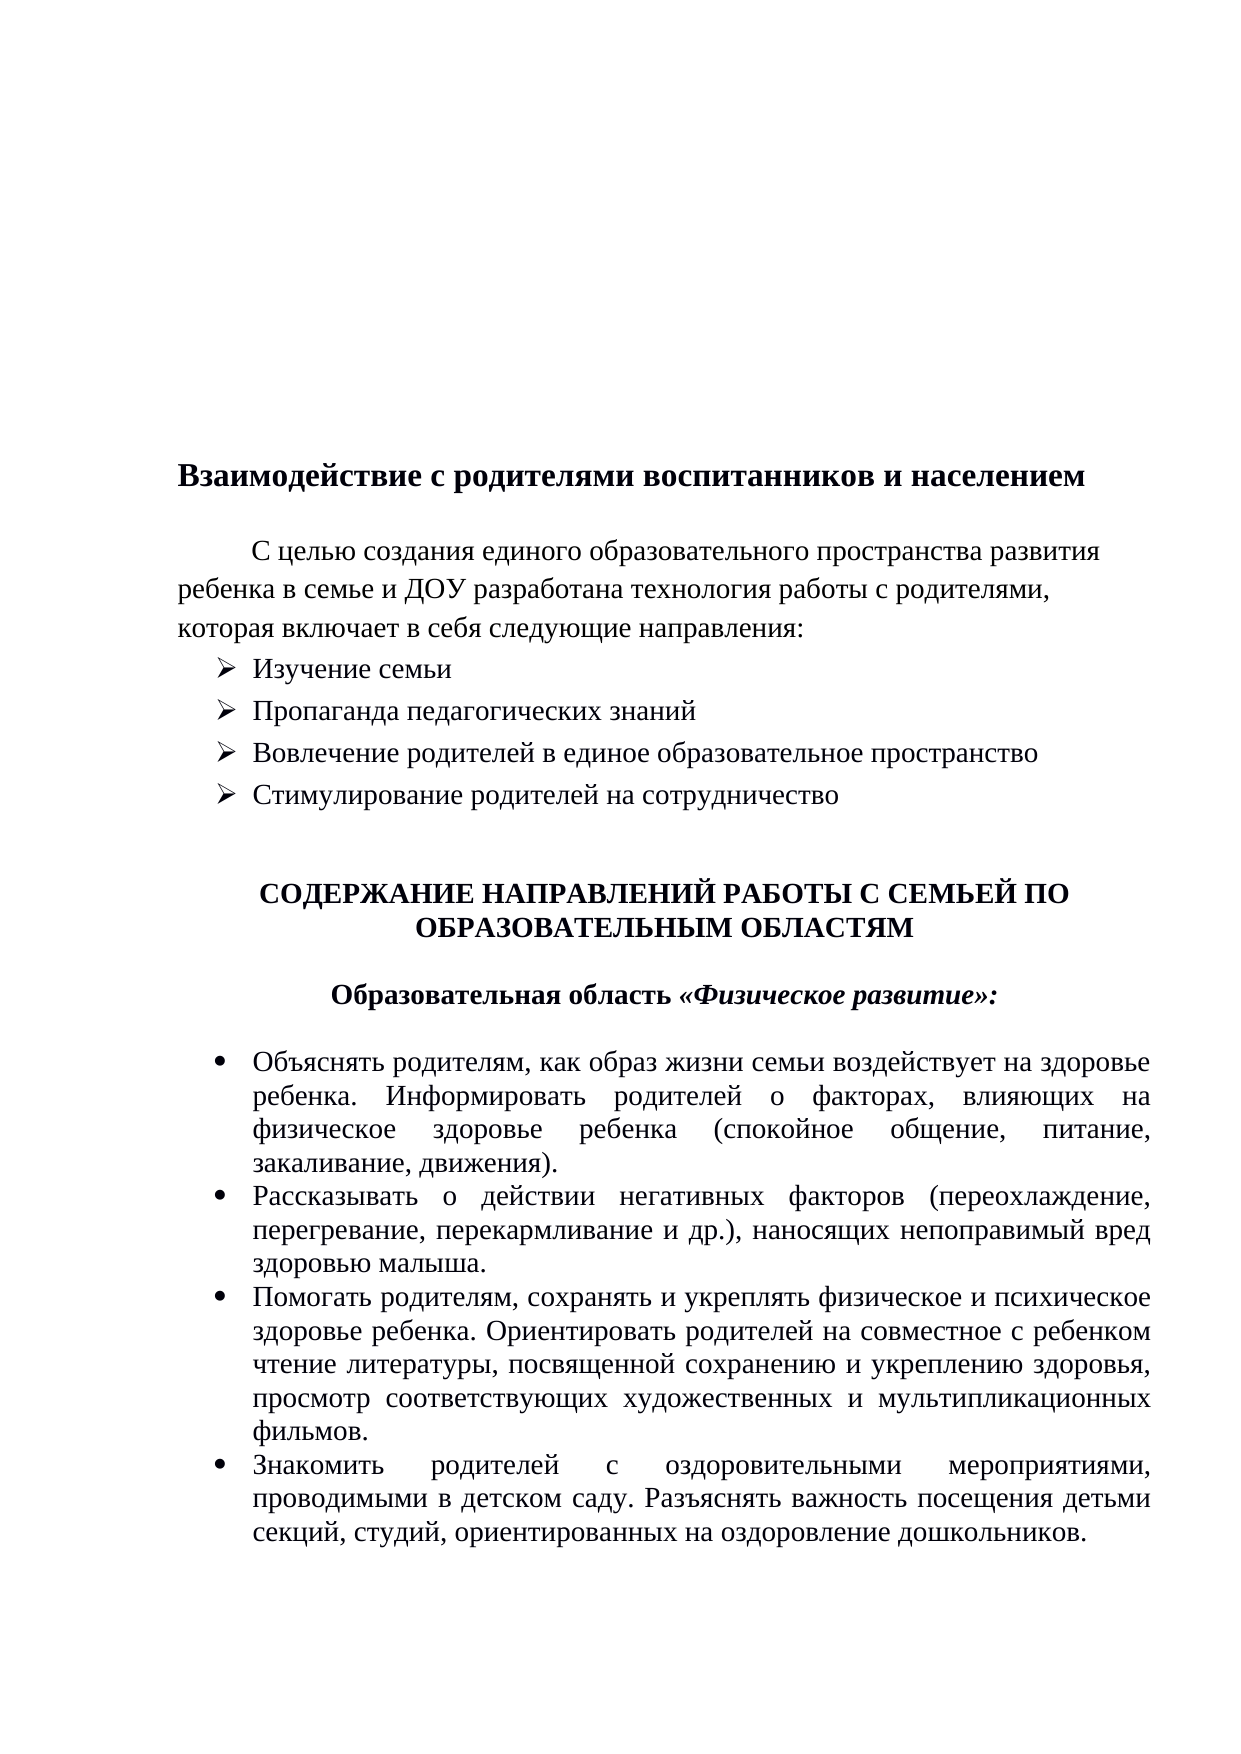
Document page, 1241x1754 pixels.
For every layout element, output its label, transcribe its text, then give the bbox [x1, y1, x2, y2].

list Пропаганда педагогических знаний [215, 693, 1152, 727]
list Изучение семьи [215, 652, 1152, 685]
text Взаимодействие с родителями воспитанников и населением [177, 455, 1152, 493]
text СОДЕРЖАНИЕ НАПРАВЛЕНИЙ РАБОТЫ С СЕМЬЕЙ ПО ОБРАЗОВАТЕЛЬНЫМ ОБЛАСТЯМ [177, 876, 1152, 943]
list Помогать родителям, сохранять и укреплять физическое и психическое здоровье ребенка. Ориентировать родителей на совместное с ребенком чтение литературы, посвященной сохранению и укреплению здоровья, просмотр соответствующих художественных и мультипликационных фильмов. [215, 1279, 1152, 1447]
list Стимулирование родителей на сотрудничество [215, 777, 1152, 811]
list Рассказывать о действии негативных факторов (переохлаждение, перегревание, перекармливание и др.), наносящих непоправимый вред здоровью малыша. [215, 1178, 1152, 1279]
list Вовлечение родителей в единое образовательное пространство [215, 735, 1152, 769]
text Образовательная область «Физическое развитие»: [177, 977, 1152, 1011]
list Объяснять родителям, как образ жизни семьи воздействует на здоровье ребенка. Информировать родителей о факторах, влияющих на физическое здоровье ребенка (спокойное общение, питание, закаливание, движения). [215, 1044, 1152, 1178]
text С целью создания единого образовательного пространства развития ребенка в семье и ДОУ разработана технология работы с родителями, которая включает в себя следующие направления: [177, 533, 1152, 643]
list Знакомить родителей с оздоровительными мероприятиями, проводимыми в детском саду. Разъяснять важность посещения детьми секций, студий, ориентированных на оздоровление дошкольников. [215, 1447, 1152, 1548]
